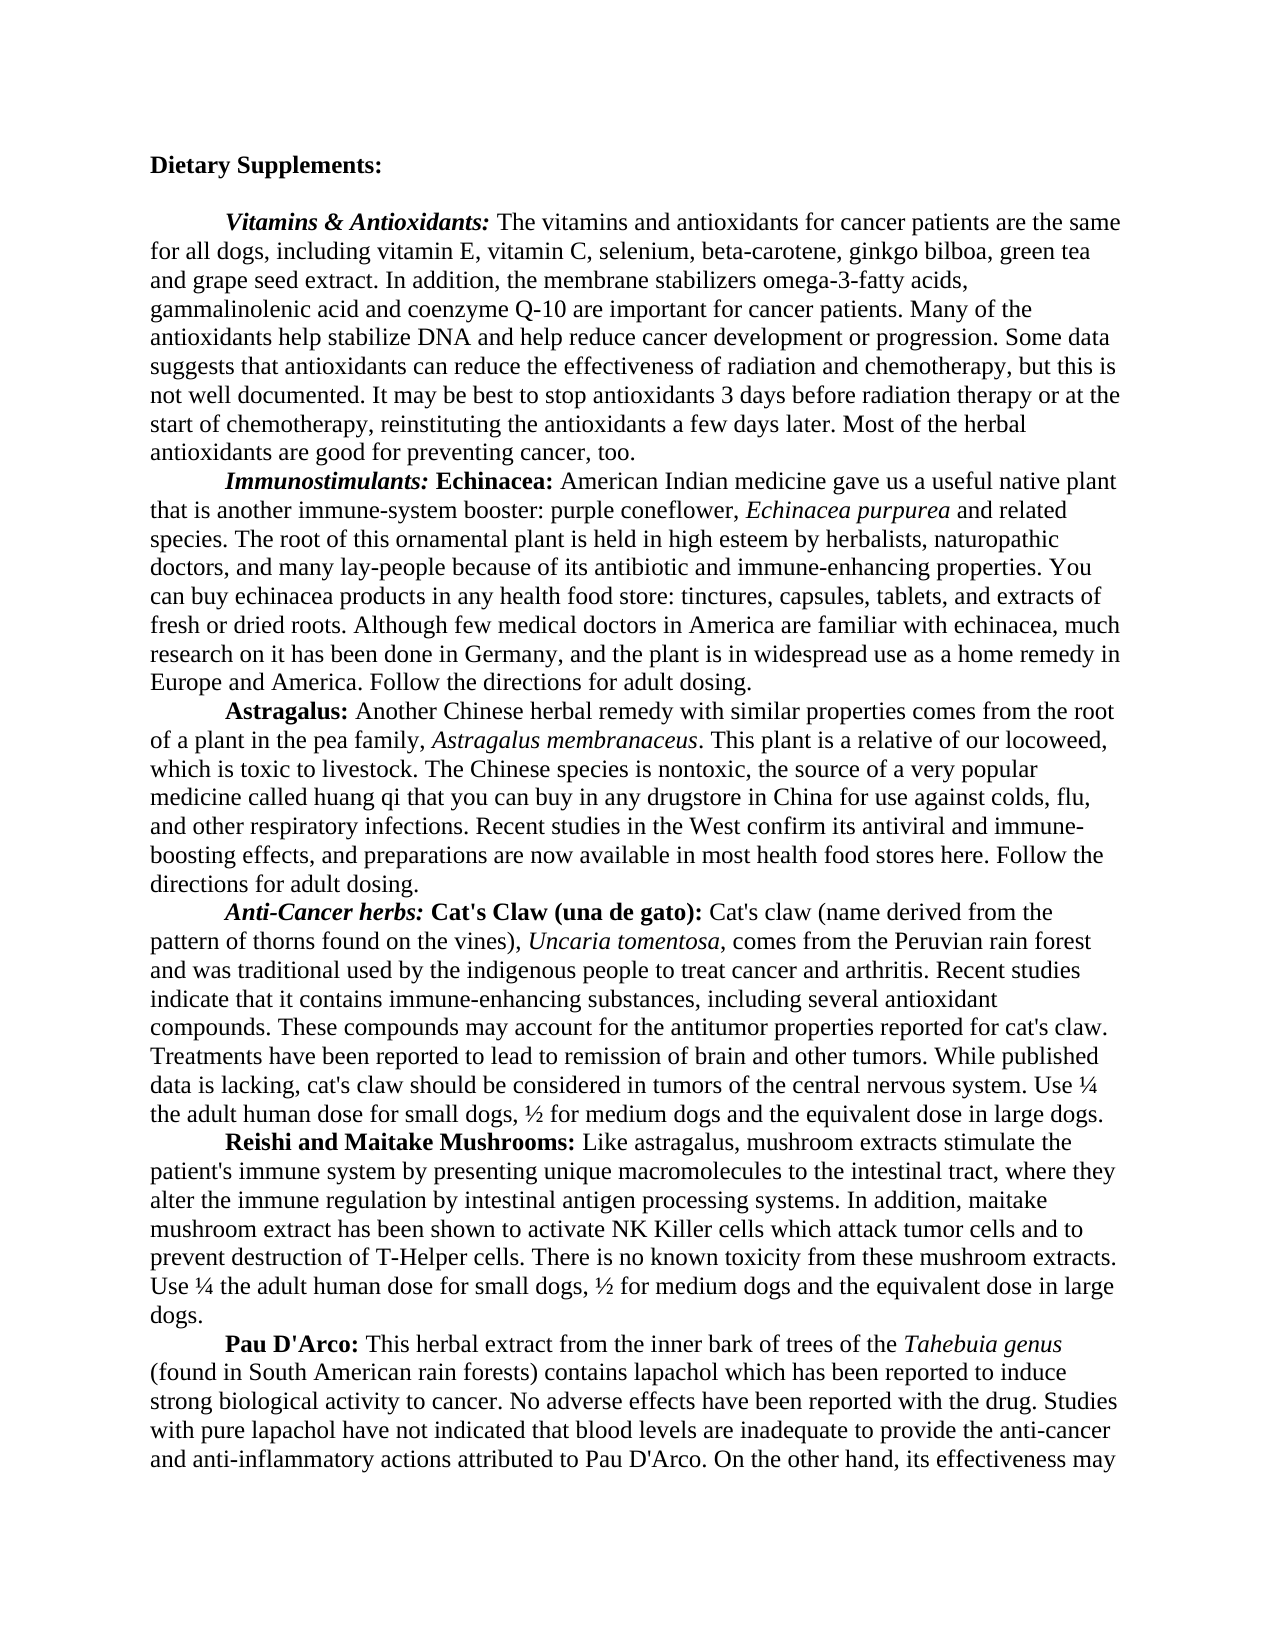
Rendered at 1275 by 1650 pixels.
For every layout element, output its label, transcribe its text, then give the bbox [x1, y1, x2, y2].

text Vitamins & Antioxidants: The vitamins and antioxidants for cancer patients are the same for all dogs, including vitamin E, vitamin C, selenium, beta-carotene, ginkgo bilboa, green tea and grape seed extract. In addition, the membrane stabilizers omega-3-fatty acids, gammalinolenic acid and coenzyme Q-10 are important for cancer patients. Many of the antioxidants help stabilize DNA and help reduce cancer development or progression. Some data suggests that antioxidants can reduce the effectiveness of radiation and chemotherapy, but this is not well documented. It may be best to stop antioxidants 3 days before radiation therapy or at the start of chemotherapy, reinstituting the antioxidants a few days later. Most of the herbal antioxidants are good for preventing cancer, too. [150, 207, 1125, 466]
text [150, 1329, 1125, 1472]
text Immunostimulants: Echinacea: American Indian medicine gave us a useful native plant that is another immune-system booster: purple coneflower, Echinacea purpurea and related species. The root of this ornamental plant is held in high esteem by herbalists, naturopathic doctors, and many lay-people because of its antibiotic and immune-enhancing properties. You can buy echinacea products in any health food store: tinctures, capsules, tablets, and extracts of fresh or dried roots. Although few medical doctors in America are familiar with echinacea, much research on it has been done in Germany, and the plant is in widespread use as a home remedy in Europe and America. Follow the directions for adult dosing. [150, 466, 1125, 696]
text Astragalus: Another Chinese herbal remedy with similar properties comes from the root of a plant in the pea family, Astragalus membranaceus. This plant is a relative of our locoweed, which is toxic to livestock. The Chinese species is nontoxic, the source of a very popular medicine called huang qi that you can buy in any drugstore in China for use against colds, flu, and other respiratory infections. Recent studies in the West confirm its antiviral and immune-boosting effects, and preparations are now available in most health food stores here. Follow the directions for adult dosing. [150, 696, 1125, 897]
text Reishi and Maitake Mushrooms: Like astragalus, mushroom extracts stimulate the patient's immune system by presenting unique macromolecules to the intestinal tract, where they alter the immune regulation by intestinal antigen processing systems. In addition, maitake mushroom extract has been shown to activate NK Killer cells which attack tumor cells and to prevent destruction of T-Helper cells. There is no known toxicity from these mushroom extracts. Use ¼ the adult human dose for small dogs, ½ for medium dogs and the equivalent dose in large dogs. [150, 1127, 1125, 1329]
text Dietary Supplements: [150, 150, 1125, 179]
text Anti-Cancer herbs: Cat's Claw (una de gato): Cat's claw (name derived from the pattern of thorns found on the vines), Uncaria tomentosa, comes from the Peruvian rain forest and was traditional used by the indigenous people to treat cancer and arthritis. Recent studies indicate that it contains immune-enhancing substances, including several antioxidant compounds. These compounds may account for the antitumor properties reported for cat's claw. Treatments have been reported to lead to remission of brain and other tumors. While published data is lacking, cat's claw should be considered in tumors of the central nervous system. Use ¼ the adult human dose for small dogs, ½ for medium dogs and the equivalent dose in large dogs. [150, 897, 1125, 1127]
